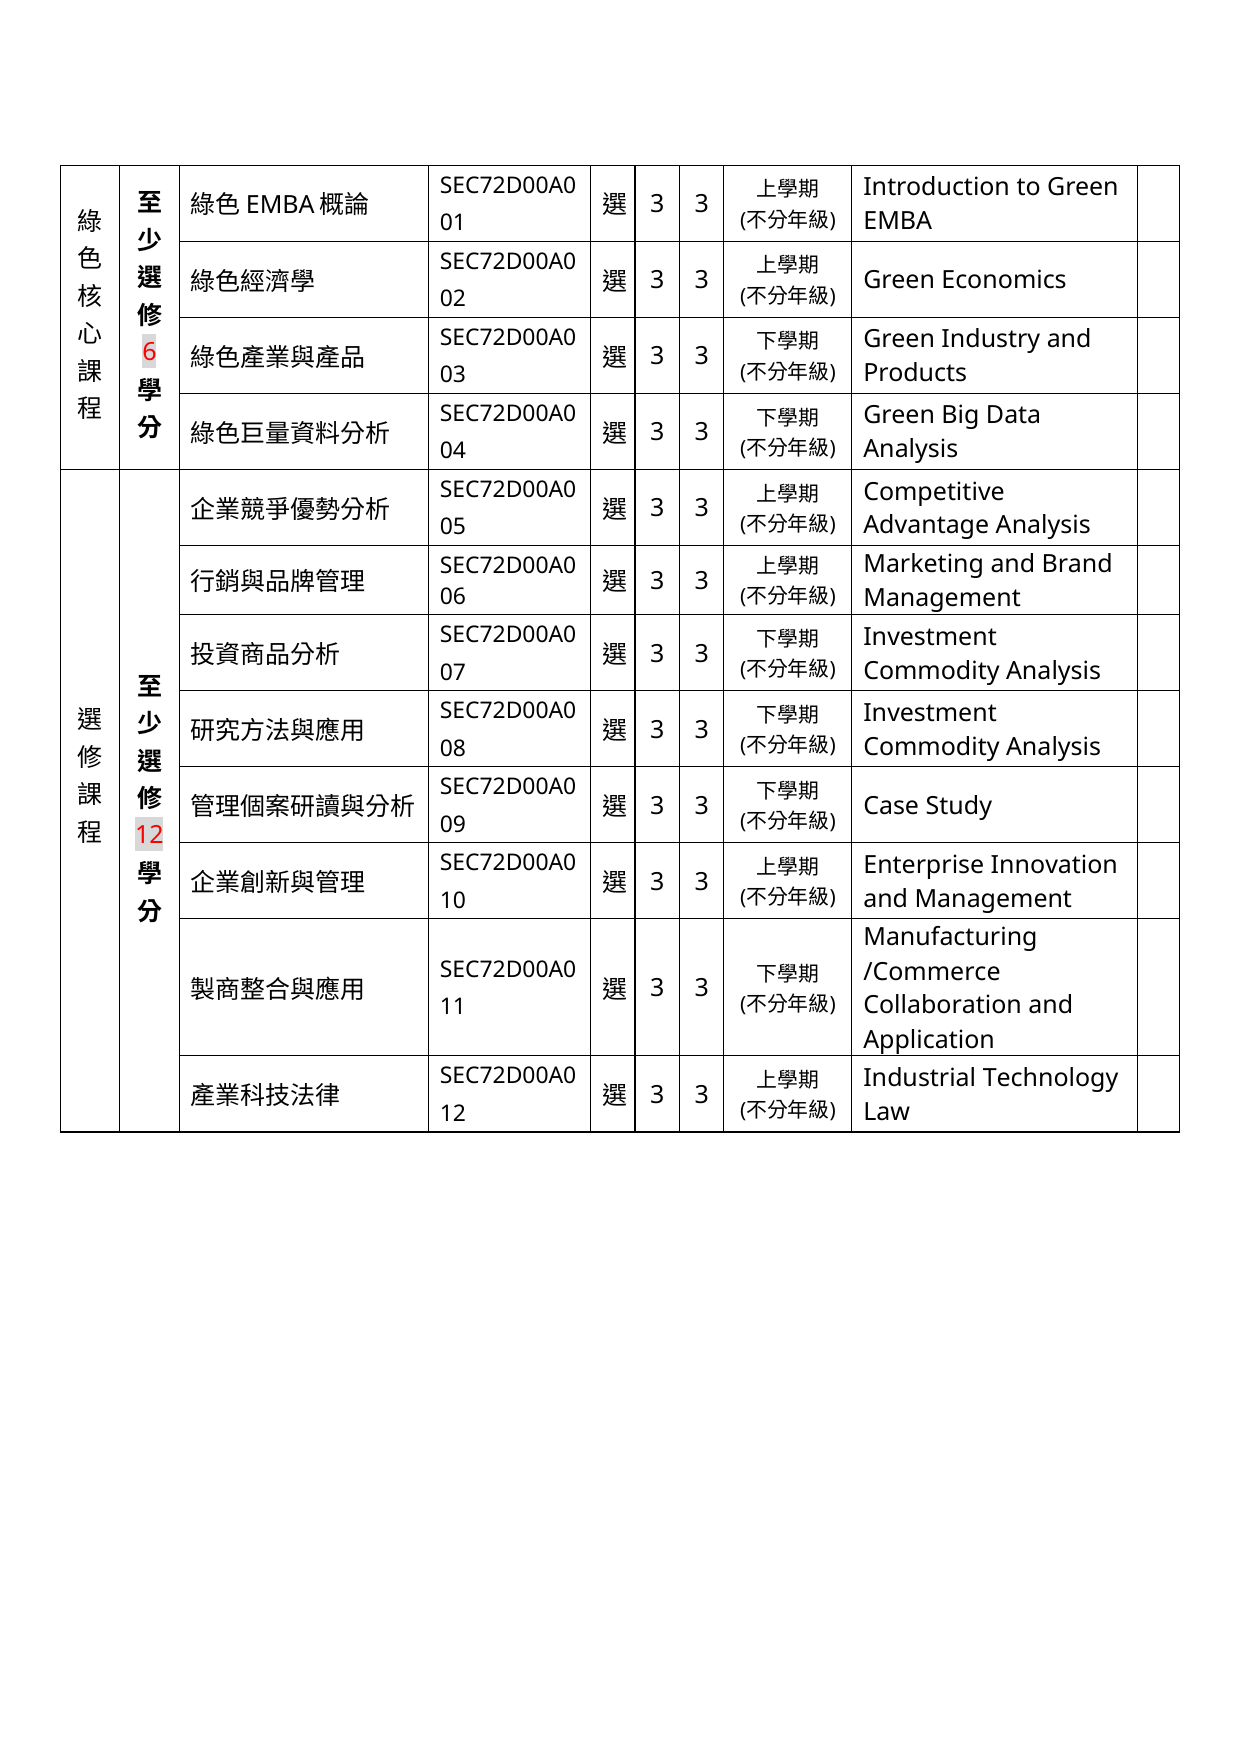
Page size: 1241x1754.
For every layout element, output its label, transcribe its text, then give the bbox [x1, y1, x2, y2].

table_cell SEC72D00A003 [429, 318, 590, 393]
table_cell SEC72D00A007 [429, 615, 590, 690]
table_cell 3 [680, 394, 723, 469]
table_cell 選 [591, 919, 634, 1055]
table_cell 綠色EMBA概論 [180, 166, 428, 241]
table_cell [1138, 615, 1179, 690]
table_cell 上學期 (不分年級) [724, 166, 851, 241]
table_cell 綠色產業與產品 [180, 318, 428, 393]
table_cell [636, 843, 679, 918]
table_cell 3 [680, 470, 723, 545]
table_cell 製商整合與應用 [180, 919, 428, 1055]
table_cell SEC72D00A009 [429, 767, 590, 842]
table_cell 3 [680, 166, 723, 241]
table_cell 研究方法與應用 [180, 691, 428, 766]
table_cell 3 [680, 615, 723, 690]
table_cell [1138, 318, 1179, 393]
table_cell Manufacturing /Commerce Collaboration and Application [852, 919, 1137, 1055]
table_cell 3 [636, 546, 679, 614]
table_cell 上學期 (不分年級) [724, 843, 851, 918]
table_cell [636, 394, 679, 469]
table_cell 選 [591, 394, 634, 469]
table_cell Marketing and Brand Management [852, 546, 1137, 614]
table_cell 選 [591, 470, 634, 545]
table_cell SEC72D00A006 [429, 546, 590, 614]
table_cell 選 [591, 166, 634, 241]
table_cell 3 [636, 470, 679, 545]
table_cell 下學期 (不分年級) [724, 615, 851, 690]
table_cell 選 [591, 318, 634, 393]
table_cell 企業創新與管理 [180, 843, 428, 918]
table_cell 3 [636, 166, 679, 241]
table_cell SEC72D00A010 [429, 843, 590, 918]
table_cell Industrial Technology Law [852, 1056, 1137, 1131]
table_cell [1138, 691, 1179, 766]
table_cell SEC72D00A012 [429, 1056, 590, 1131]
table_cell 3 [636, 318, 679, 393]
table_cell 上學期 (不分年級) [724, 242, 851, 317]
table_cell 下學期 (不分年級) [724, 919, 851, 1055]
table_cell 3 [680, 843, 723, 918]
table_cell SEC72D00A004 [429, 394, 590, 469]
table_cell 綠色核心課程 [61, 166, 119, 469]
table_cell [1138, 1056, 1179, 1131]
table_cell SEC72D00A002 [429, 242, 590, 317]
table_cell [636, 919, 679, 1055]
table_cell [1138, 470, 1179, 545]
table_cell 選 [591, 615, 634, 690]
table_cell 至少 選 修6 學 分 [120, 166, 179, 469]
table_cell Investment Commodity Analysis [852, 615, 1137, 690]
table_cell 管理個案研讀與分析 [180, 767, 428, 842]
table_cell 選 [591, 1056, 634, 1131]
table_cell Introduction to Green EMBA [852, 166, 1137, 241]
table_cell SEC72D00A001 [429, 166, 590, 241]
table_cell SEC72D00A011 [429, 919, 590, 1055]
table_cell [636, 1056, 679, 1131]
table_cell 選修課程 [61, 470, 119, 1131]
table_cell 上學期 (不分年級) [724, 546, 851, 614]
table_cell [1138, 394, 1179, 469]
table_cell 3 [680, 919, 723, 1055]
table_cell 企業競爭優勢分析 [180, 470, 428, 545]
table_cell Investment Commodity Analysis [852, 691, 1137, 766]
table_cell [1138, 242, 1179, 317]
table_cell SEC72D00A005 [429, 470, 590, 545]
table_cell 3 [680, 691, 723, 766]
table_cell [1138, 919, 1179, 1055]
table_cell SEC72D00A008 [429, 691, 590, 766]
table_cell Green Big Data Analysis [852, 394, 1137, 469]
table_cell Green Economics [852, 242, 1137, 317]
table_cell 選 [591, 242, 634, 317]
table_cell 選 [591, 767, 634, 842]
table_cell [636, 767, 679, 842]
table_cell Competitive Advantage Analysis [852, 470, 1137, 545]
table_cell [1138, 166, 1179, 241]
table_cell 3 [680, 1056, 723, 1131]
table_cell 3 [680, 767, 723, 842]
table_cell 下學期 (不分年級) [724, 318, 851, 393]
table_cell [1138, 546, 1179, 614]
table_cell 綠色巨量資料分析 [180, 394, 428, 469]
table_cell 選 [591, 843, 634, 918]
table_cell Enterprise Innovation and Management [852, 843, 1137, 918]
table_cell 下學期 (不分年級) [724, 394, 851, 469]
table_cell 上學期 (不分年級) [724, 1056, 851, 1131]
table_cell Case Study [852, 767, 1137, 842]
table_cell 綠色經濟學 [180, 242, 428, 317]
table_cell 下學期 (不分年級) [724, 691, 851, 766]
table_cell 選 [591, 691, 634, 766]
table_cell Green Industry and Products [852, 318, 1137, 393]
table_cell 3 [680, 318, 723, 393]
table_cell [1138, 843, 1179, 918]
table_cell 3 [636, 242, 679, 317]
table_cell 產業科技法律 [180, 1056, 428, 1131]
table_cell 3 [636, 691, 679, 766]
table_cell 行銷與品牌管理 [180, 546, 428, 614]
table_cell 下學期 (不分年級) [724, 767, 851, 842]
table_cell 上學期 (不分年級) [724, 470, 851, 545]
table_cell 3 [680, 242, 723, 317]
table_cell [1138, 767, 1179, 842]
table_cell 3 [680, 546, 723, 614]
table_cell [636, 615, 679, 690]
table_cell 至少 選 修12 學 分 [120, 470, 179, 1131]
table_cell 投資商品分析 [180, 615, 428, 690]
table_cell 選 [591, 546, 634, 614]
